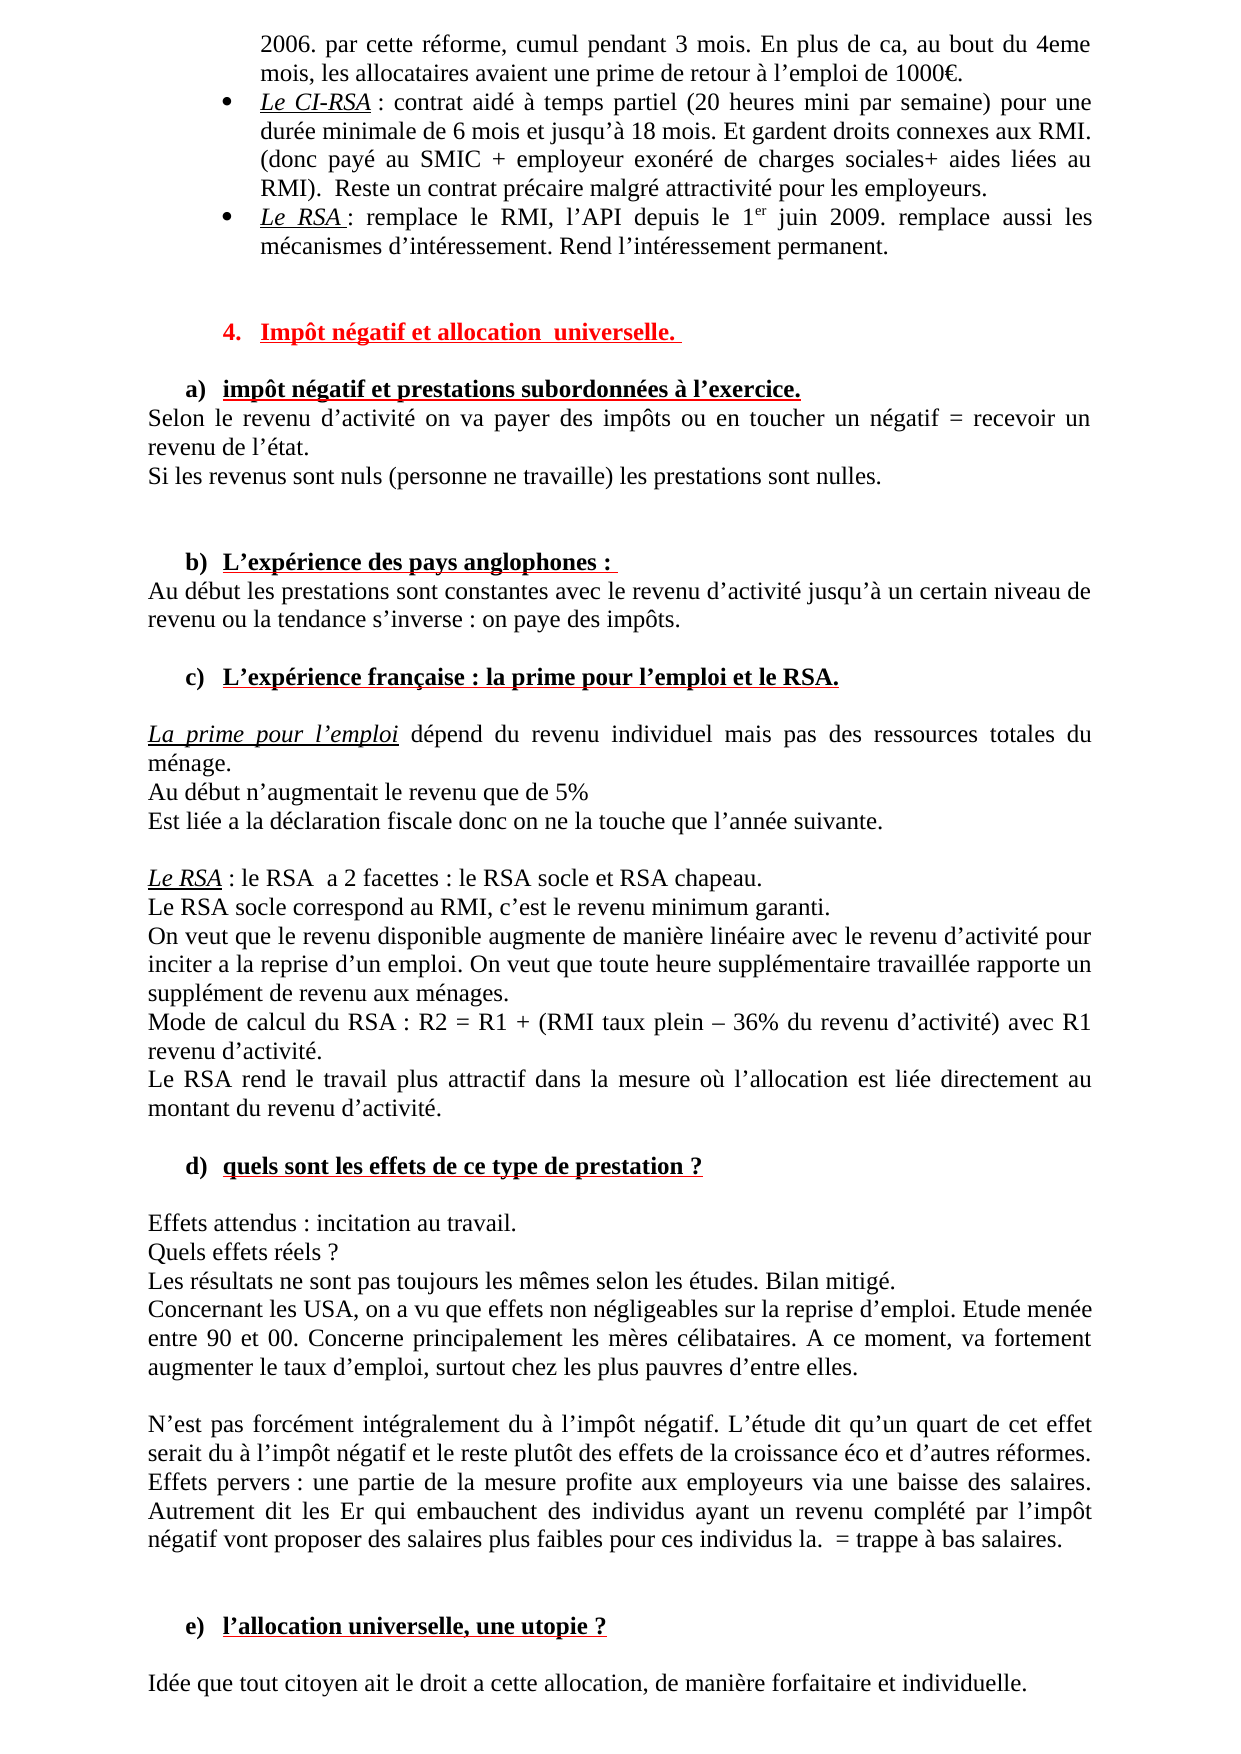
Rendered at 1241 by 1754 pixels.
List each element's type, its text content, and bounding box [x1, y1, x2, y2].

text Effets attendus : incitation au travail. [148, 1208, 1093, 1237]
text Au début n’augmentait le revenu que de 5% [148, 777, 1093, 806]
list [223, 29, 1093, 87]
list L’expérience française : la prime pour l’emploi et le RSA. [185, 662, 1093, 691]
text On veut que le revenu disponible augmente de manière linéaire avec le revenu d’activité pour inciter a la reprise d’un emploi. On veut que toute heure supplémentaire travaillée rapporte un supplément de revenu aux ménages. [148, 921, 1093, 1007]
text Est liée a la déclaration fiscale donc on ne la touche que l’année suivante. [148, 806, 1093, 834]
text N’est pas forcément intégralement du à l’impôt négatif. L’étude dit qu’un quart de cet effet serait du à l’impôt négatif et le reste plutôt des effets de la croissance éco et d’autres réformes. [148, 1409, 1093, 1467]
text Si les revenus sont nuls (personne ne travaille) les prestations sont nulles. [148, 461, 1093, 489]
text Au début les prestations sont constantes avec le revenu d’activité jusqu’à un certain niveau de revenu ou la tendance s’inverse : on paye des impôts. [148, 576, 1093, 633]
text Le RSA socle correspond au RMI, c’est le revenu minimum garanti. [148, 892, 1093, 921]
list Impôt négatif et allocation universelle. [223, 317, 1093, 346]
text Idée que tout citoyen ait le droit a cette allocation, de manière forfaitaire et individuelle. [148, 1668, 1093, 1697]
list impôt négatif et prestations subordonnées à l’exercice. [185, 374, 1093, 403]
list L’expérience des pays anglophones : [185, 547, 1093, 576]
text Selon le revenu d’activité on va payer des impôts ou en toucher un négatif = recevoir un revenu de l’état. [148, 403, 1093, 461]
text Les résultats ne sont pas toujours les mêmes selon les études. Bilan mitigé. [148, 1266, 1093, 1294]
text Mode de calcul du RSA : R2 = R1 + (RMI taux plein – 36% du revenu d’activité) avec R1 revenu d’activité. [148, 1007, 1093, 1064]
list Le RSA : remplace le RMI, l’API depuis le 1er juin 2009. remplace aussi les mécanismes d’intéressement. Rend l’intéressement permanent. [223, 202, 1093, 259]
list quels sont les effets de ce type de prestation ? [185, 1151, 1093, 1179]
text Concernant les USA, on a vu que effets non négligeables sur la reprise d’emploi. Etude menée entre 90 et 00. Concerne principalement les mères célibataires. A ce moment, va fortement augmenter le taux d’emploi, surtout chez les plus pauvres d’entre elles. [148, 1294, 1093, 1381]
list Le CI-RSA : contrat aidé à temps partiel (20 heures mini par semaine) pour une durée minimale de 6 mois et jusqu’à 18 mois. Et gardent droits connexes aux RMI. (donc payé au SMIC + employeur exonéré de charges sociales+ aides liées au RMI). Reste un contrat précaire malgré attractivité pour les employeurs. [223, 87, 1093, 202]
list l’allocation universelle, une utopie ? [185, 1611, 1093, 1639]
text Effets pervers : une partie de la mesure profite aux employeurs via une baisse des salaires. Autrement dit les Er qui embauchent des individus ayant un revenu complété par l’impôt négatif vont proposer des salaires plus faibles pour ces individus la. = trappe à bas salaires. [148, 1467, 1093, 1553]
text Quels effets réels ? [148, 1237, 1093, 1266]
text Le RSA : le RSA a 2 facettes : le RSA socle et RSA chapeau. [148, 863, 1093, 892]
text La prime pour l’emploi dépend du revenu individuel mais pas des ressources totales du ménage. [148, 719, 1093, 777]
text Le RSA rend le travail plus attractif dans la mesure où l’allocation est liée directement au montant du revenu d’activité. [148, 1064, 1093, 1122]
